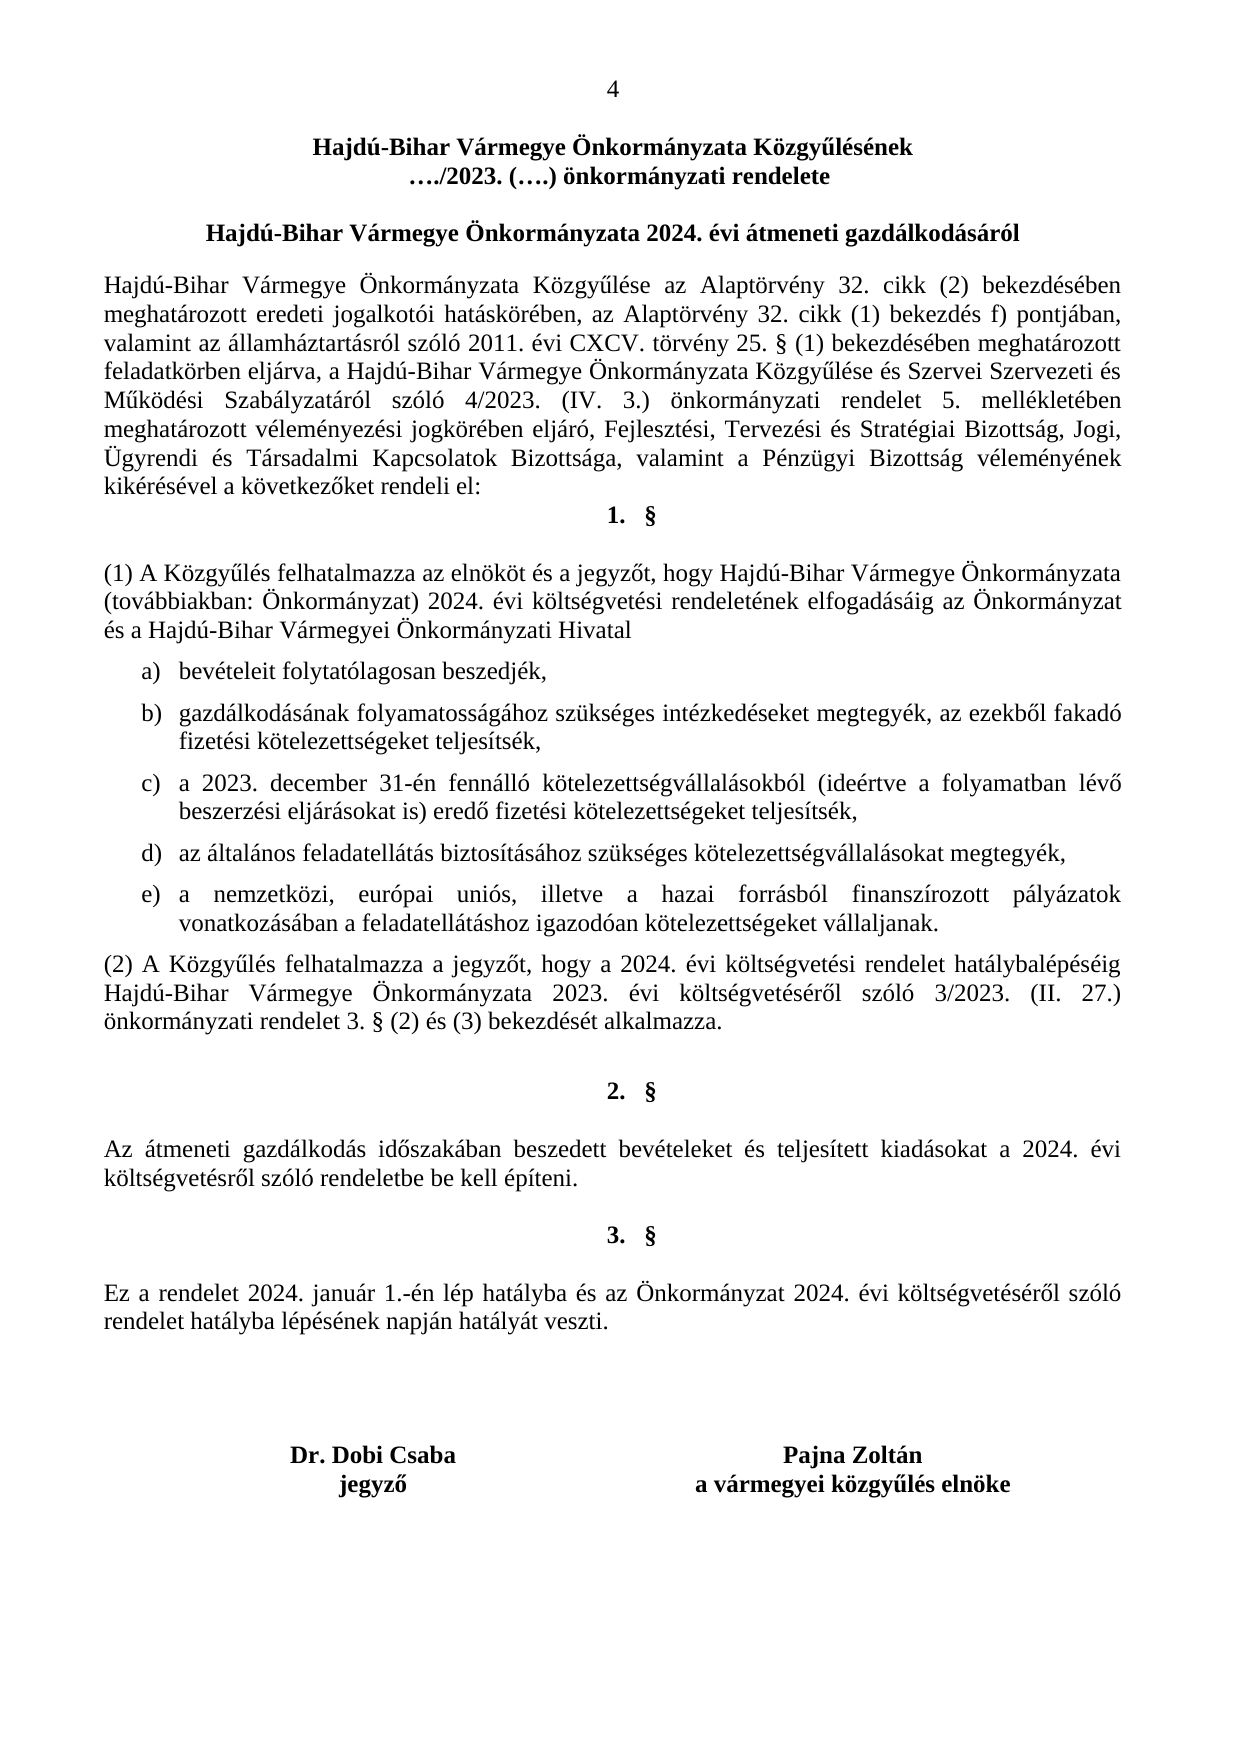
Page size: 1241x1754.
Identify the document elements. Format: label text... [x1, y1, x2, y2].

list § [141, 500, 1122, 529]
text Az átmeneti gazdálkodás időszakában beszedett bevételeket és teljesített kiadásokat a 2024. évi költségvetésről szóló rendeletbe be kell építeni. [103, 1134, 1122, 1191]
text (2) A Közgyűlés felhatalmazza a jegyzőt, hogy a 2024. évi költségvetési rendelet hatálybalépéséig Hajdú-Bihar Vármegye Önkormányzata 2023. évi költségvetéséről szóló 3/2023. (II. 27.) önkormányzati rendelet 3. § (2) és (3) bekezdését alkalmazza. [103, 949, 1122, 1035]
list bevételeit folytatólagosan beszedjék, [141, 656, 1122, 685]
list § [141, 1076, 1122, 1105]
list § [141, 1220, 1122, 1249]
text (1) A Közgyűlés felhatalmazza az elnököt és a jegyzőt, hogy Hajdú-Bihar Vármegye Önkormányzata (továbbiakban: Önkormányzat) 2024. évi költségvetési rendeletének elfogadásáig az Önkormányzat és a Hajdú-Bihar Vármegyei Önkormányzati Hivatal [103, 558, 1122, 644]
text Hajdú-Bihar Vármegye Önkormányzata 2024. évi átmeneti gazdálkodásáról [103, 218, 1122, 247]
text Hajdú-Bihar Vármegye Önkormányzata Közgyűlésének [103, 132, 1122, 161]
table_cell jegyző [133, 1469, 613, 1498]
list a nemzetközi, európai uniós, illetve a hazai forrásból finanszírozott pályázatok vonatkozásában a feladatellátáshoz igazodóan kötelezettségeket vállaljanak. [141, 879, 1122, 936]
table_header Pajna Zoltán [613, 1441, 1093, 1469]
text …./2023. (….) önkormányzati rendelete [103, 161, 1122, 190]
list gazdálkodásának folyamatosságához szükséges intézkedéseket megtegyék, az ezekből fakadó fizetési kötelezettségeket teljesítsék, [141, 698, 1122, 755]
text Hajdú-Bihar Vármegye Önkormányzata Közgyűlése az Alaptörvény 32. cikk (2) bekezdésében meghatározott eredeti jogalkotói hatáskörében, az Alaptörvény 32. cikk (1) bekezdés f) pontjában, valamint az államháztartásról szóló 2011. évi CXCV. törvény 25. § (1) bekezdésében meghatározott feladatkörben eljárva, a Hajdú-Bihar Vármegye Önkormányzata Közgyűlése és Szervei Szervezeti és Működési Szabályzatáról szóló 4/2023. (IV. 3.) önkormányzati rendelet 5. mellékletében meghatározott véleményezési jogkörében eljáró, Fejlesztési, Tervezési és Stratégiai Bizottság, Jogi, Ügyrendi és Társadalmi Kapcsolatok Bizottsága, valamint a Pénzügyi Bizottság véleményének kikérésével a következőket rendeli el: [103, 270, 1122, 500]
table_header Dr. Dobi Csaba [133, 1441, 613, 1469]
text Ez a rendelet 2024. január 1.-én lép hatályba és az Önkormányzat 2024. évi költségvetéséről szóló rendelet hatályba lépésének napján hatályát veszti. [103, 1278, 1122, 1335]
table_cell a vármegyei közgyűlés elnöke [613, 1469, 1093, 1498]
list az általános feladatellátás biztosításához szükséges kötelezettségvállalásokat megtegyék, [141, 838, 1122, 866]
list a 2023. december 31-én fennálló kötelezettségvállalásokból (ideértve a folyamatban lévő beszerzési eljárásokat is) eredő fizetési kötelezettségeket teljesítsék, [141, 768, 1122, 825]
